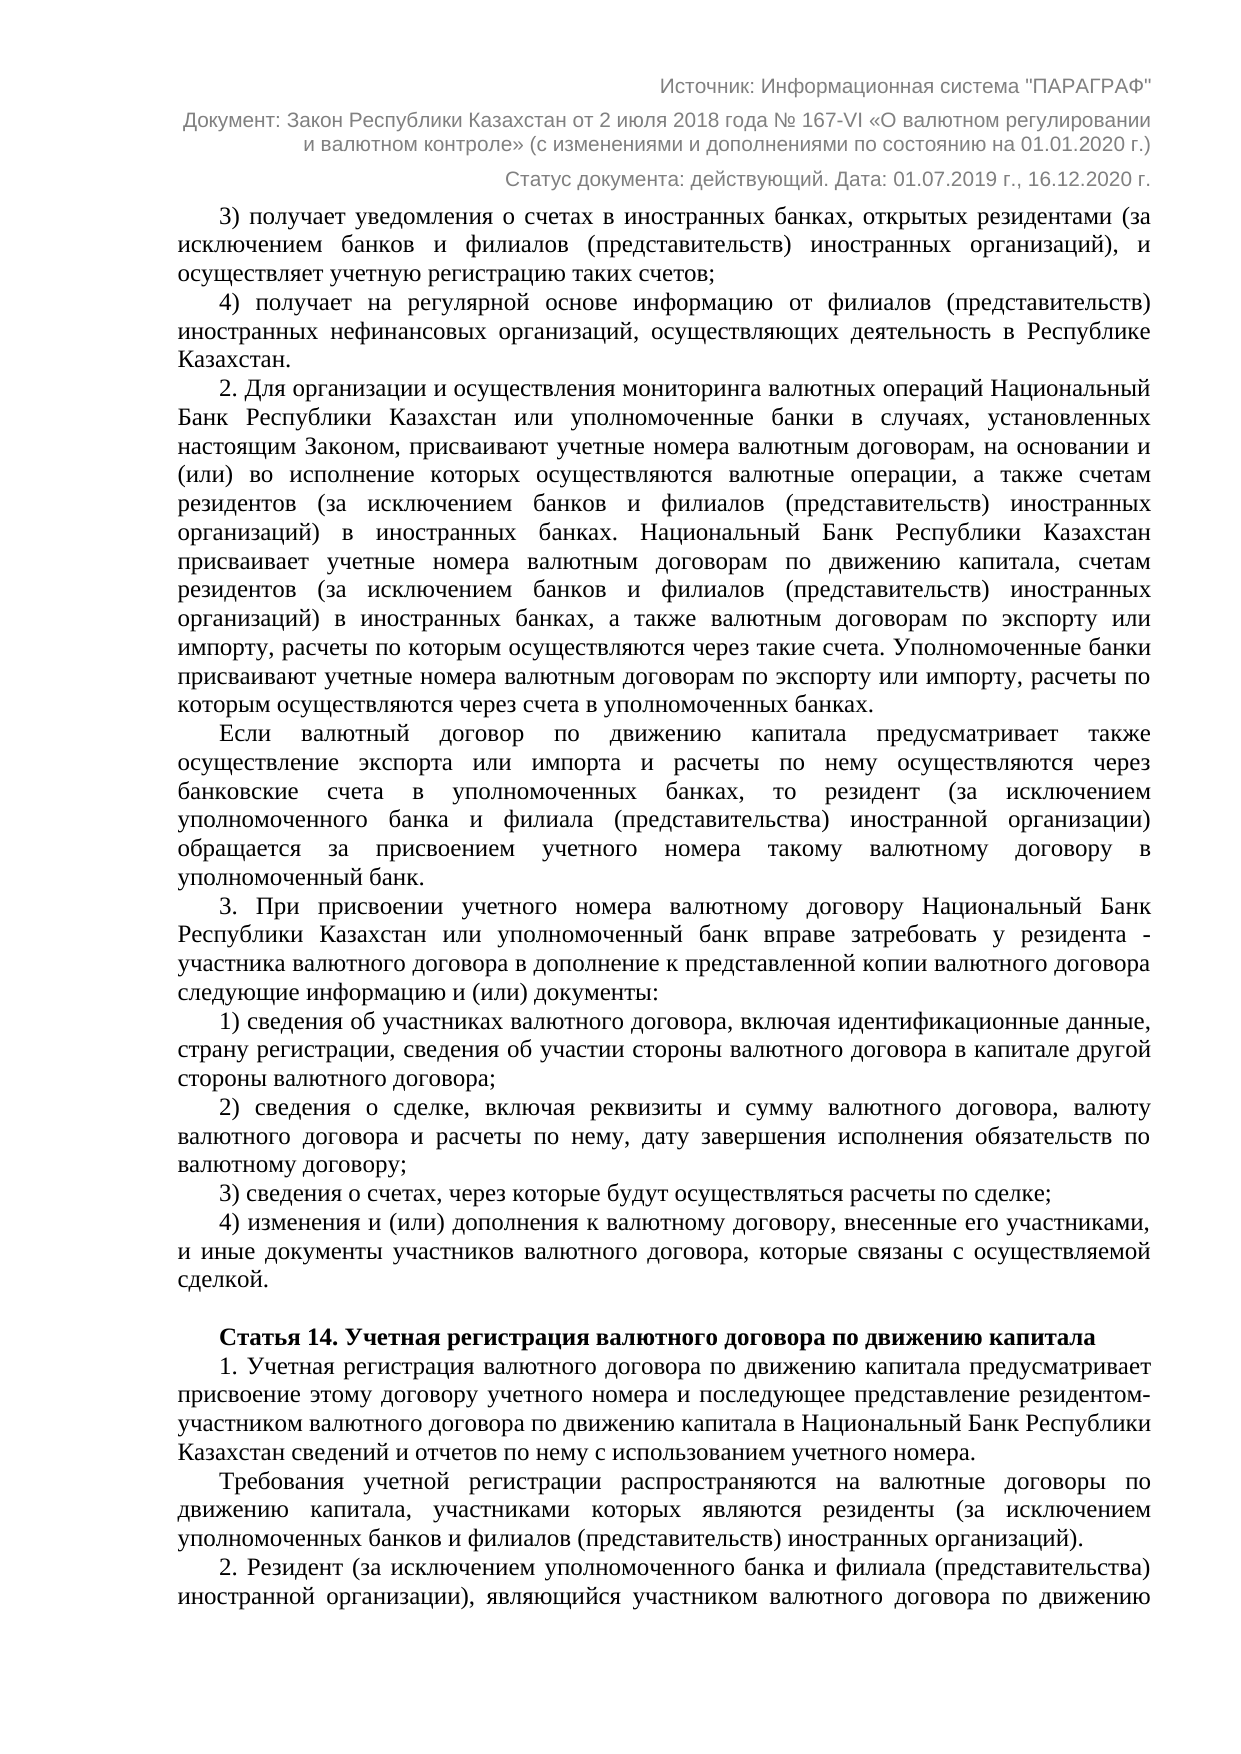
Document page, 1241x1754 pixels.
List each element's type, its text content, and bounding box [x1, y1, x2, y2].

text Если валютный договор по движению капитала предусматривает также осуществление экспорта или импорта и расчеты по нему осуществляются через банковские счета в уполномоченных банках, то резидент (за исключением уполномоченного банка и филиала (представительства) иностранной организации) обращается за присвоением учетного номера такому валютному договору в уполномоченный банк. [177, 718, 1152, 891]
text 4) изменения и (или) дополнения к валютному договору, внесенные его участниками, и иные документы участников валютного договора, которые связаны с осуществляемой сделкой. [177, 1207, 1152, 1293]
text 2. Для организации и осуществления мониторинга валютных операций Национальный Банк Республики Казахстан или уполномоченные банки в случаях, установленных настоящим Законом, присваивают учетные номера валютным договорам, на основании и (или) во исполнение которых осуществляются валютные операции, а также счетам резидентов (за исключением банков и филиалов (представительств) иностранных организаций) в иностранных банках. Национальный Банк Республики Казахстан присваивает учетные номера валютным договорам по движению капитала, счетам резидентов (за исключением банков и филиалов (представительств) иностранных организаций) в иностранных банках, а также валютным договорам по экспорту или импорту, расчеты по которым осуществляются через такие счета. Уполномоченные банки присваивают учетные номера валютным договорам по экспорту или импорту, расчеты по которым осуществляются через счета в уполномоченных банках. [177, 373, 1152, 718]
text 3. При присвоении учетного номера валютному договору Национальный Банк Республики Казахстан или уполномоченный банк вправе затребовать у резидента - участника валютного договора в дополнение к представленной копии валютного договора следующие информацию и (или) документы: [177, 891, 1152, 1006]
text 1. Учетная регистрация валютного договора по движению капитала предусматривает присвоение этому договору учетного номера и последующее представление резидентом-участником валютного договора по движению капитала в Национальный Банк Республики Казахстан сведений и отчетов по нему с использованием учетного номера. [177, 1351, 1152, 1466]
text Статья 14. Учетная регистрация валютного договора по движению капитала [219, 1322, 1152, 1351]
text 3) получает уведомления о счетах в иностранных банках, открытых резидентами (за исключением банков и филиалов (представительств) иностранных организаций), и осуществляет учетную регистрацию таких счетов; [177, 201, 1152, 287]
text Требования учетной регистрации распространяются на валютные договоры по движению капитала, участниками которых являются резиденты (за исключением уполномоченных банков и филиалов (представительств) иностранных организаций). [177, 1466, 1152, 1552]
text 2) сведения о сделке, включая реквизиты и сумму валютного договора, валюту валютного договора и расчеты по нему, дату завершения исполнения обязательств по валютному договору; [177, 1092, 1152, 1178]
text 3) сведения о счетах, через которые будут осуществляться расчеты по сделке; [177, 1178, 1152, 1207]
text 1) сведения об участниках валютного договора, включая идентификационные данные, страну регистрации, сведения об участии стороны валютного договора в капитале другой стороны валютного договора; [177, 1006, 1152, 1092]
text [177, 1552, 1152, 1609]
text 4) получает на регулярной основе информацию от филиалов (представительств) иностранных нефинансовых организаций, осуществляющих деятельность в Республике Казахстан. [177, 287, 1152, 373]
